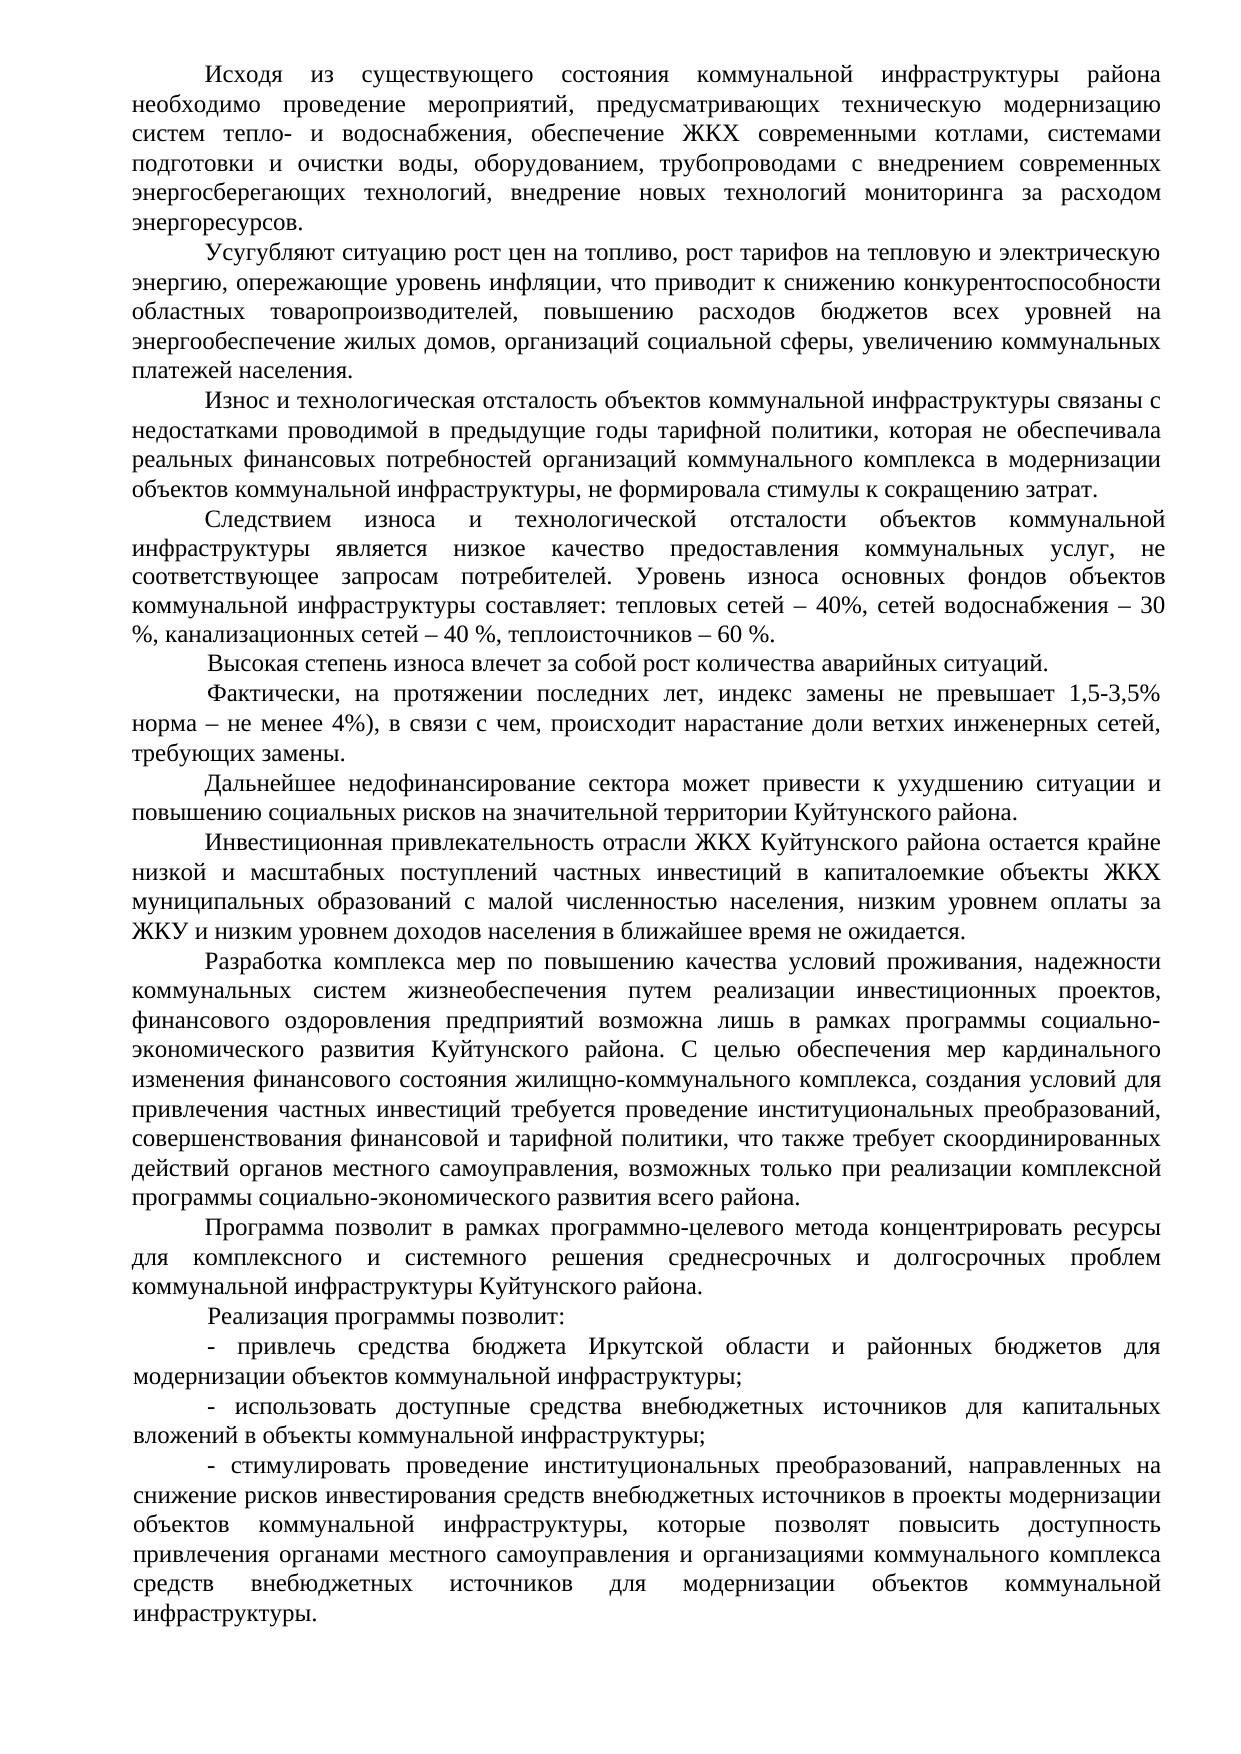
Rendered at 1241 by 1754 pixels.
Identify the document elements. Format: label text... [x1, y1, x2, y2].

text - использовать доступные средства внебюджетных источников для капитальных вложений в объекты коммунальной инфраструктуры; [133, 1391, 1162, 1449]
text - привлечь средства бюджета Иркутской области и районных бюджетов для модернизации объектов коммунальной инфраструктуры; [133, 1331, 1162, 1389]
text Усугубляют ситуацию рост цен на топливо, рост тарифов на тепловую и электрическую энергию, опережающие уровень инфляции, что приводит к снижению конкурентоспособности областных товаропроизводителей, повышению расходов бюджетов всех уровней на энергообеспечение жилых домов, организаций социальной сферы, увеличению коммунальных платежей населения. [132, 237, 1162, 384]
text Дальнейшее недофинансирование сектора может привести к ухудшению ситуации и повышению социальных рисков на значительной территории Куйтунского района. [132, 768, 1162, 826]
text - стимулировать проведение институциональных преобразований, направленных на снижение рисков инвестирования средств внебюджетных источников в проекты модернизации объектов коммунальной инфраструктуры, которые позволят повысить доступность привлечения органами местного самоуправления и организациями коммунального комплекса средств внебюджетных источников для модернизации объектов коммунальной инфраструктуры. [133, 1450, 1162, 1627]
text Высокая степень износа влечет за собой рост количества аварийных ситуаций. [192, 648, 1167, 677]
text Реализация программы позволит: [207, 1301, 1162, 1330]
text Программа позволит в рамках программно-целевого метода концентрировать ресурсы для комплексного и системного решения среднесрочных и долгосрочных проблем коммунальной инфраструктуры Куйтунского района. [132, 1212, 1162, 1300]
text Следствием износа и технологической отсталости объектов коммунальной инфраструктуры является низкое качество предоставления коммунальных услуг, не соответствующее запросам потребителей. Уровень износа основных фондов объектов коммунальной инфраструктуры составляет: тепловых сетей – 40%, сетей водоснабжения – 30 %, канализационных сетей – 40 %, теплоисточников – 60 %. [132, 504, 1167, 648]
text Износ и технологическая отсталость объектов коммунальной инфраструктуры связаны с недостатками проводимой в предыдущие годы тарифной политики, которая не обеспечивала реальных финансовых потребностей организаций коммунального комплекса в модернизации объектов коммунальной инфраструктуры, не формировала стимулы к сокращению затрат. [132, 385, 1162, 503]
text Исходя из существующего состояния коммунальной инфраструктуры района необходимо проведение мероприятий, предусматривающих техническую модернизацию систем тепло- и водоснабжения, обеспечение ЖКХ современными котлами, системами подготовки и очистки воды, оборудованием, трубопроводами с внедрением современных энергосберегающих технологий, внедрение новых технологий мониторинга за расходом энергоресурсов. [132, 59, 1162, 236]
text Инвестиционная привлекательность отрасли ЖКХ Куйтунского района остается крайне низкой и масштабных поступлений частных инвестиций в капиталоемкие объекты ЖКХ муниципальных образований с малой численностью населения, низким уровнем оплаты за ЖКУ и низким уровнем доходов населения в ближайшее время не ожидается. [132, 827, 1162, 944]
text Разработка комплекса мер по повышению качества условий проживания, надежности коммунальных систем жизнеобеспечения путем реализации инвестиционных проектов, финансового оздоровления предприятий возможна лишь в рамках программы социально-экономического развития Куйтунского района. С целью обеспечения мер кардинального изменения финансового состояния жилищно-коммунального комплекса, создания условий для привлечения частных инвестиций требуется проведение институциональных преобразований, совершенствования финансовой и тарифной политики, что также требует скоординированных действий органов местного самоуправления, возможных только при реализации комплексной программы социально-экономического развития всего района. [132, 946, 1162, 1211]
text Фактически, на протяжении последних лет, индекс замены не превышает 1,5-3,5% норма – не менее 4%), в связи с чем, происходит нарастание доли ветхих инженерных сетей, требующих замены. [132, 678, 1162, 766]
